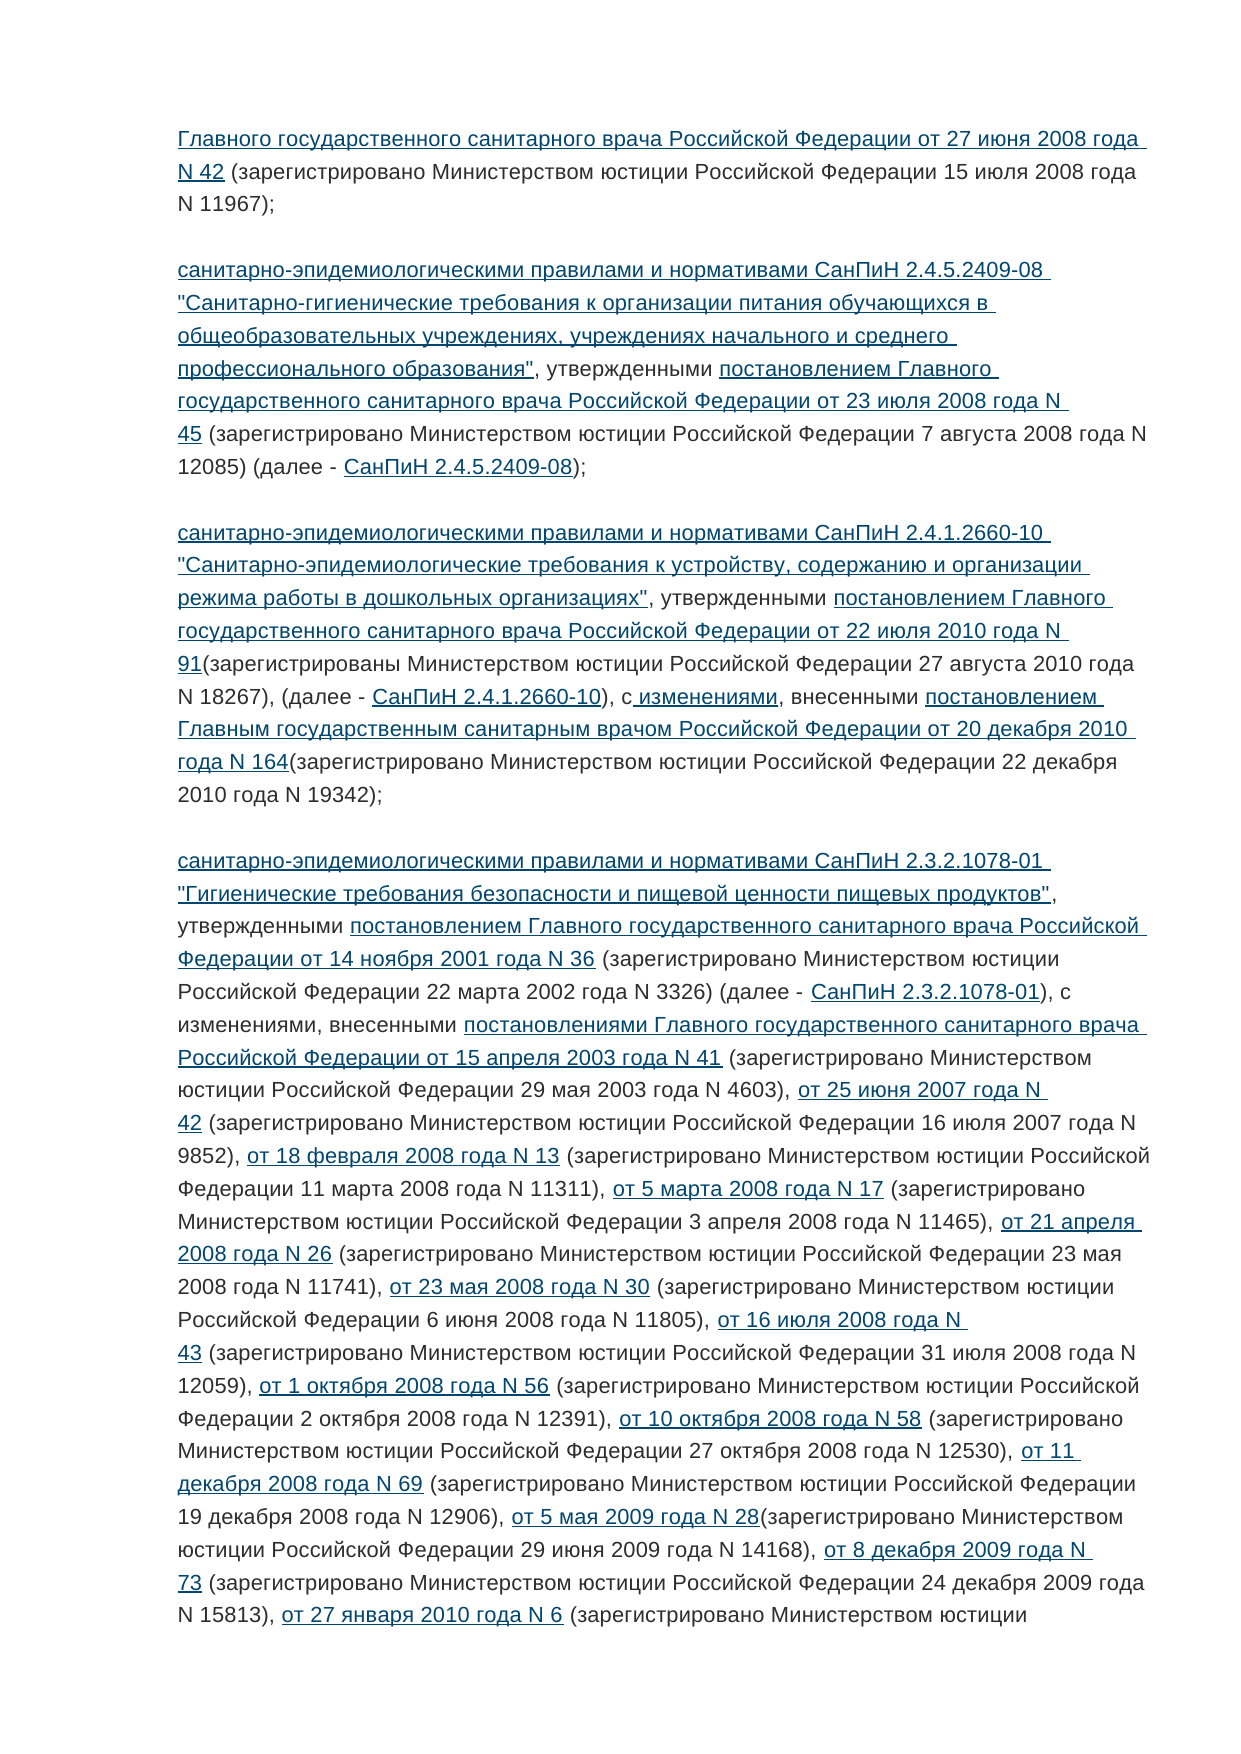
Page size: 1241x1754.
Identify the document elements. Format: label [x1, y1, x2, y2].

text [177, 118, 1152, 1627]
